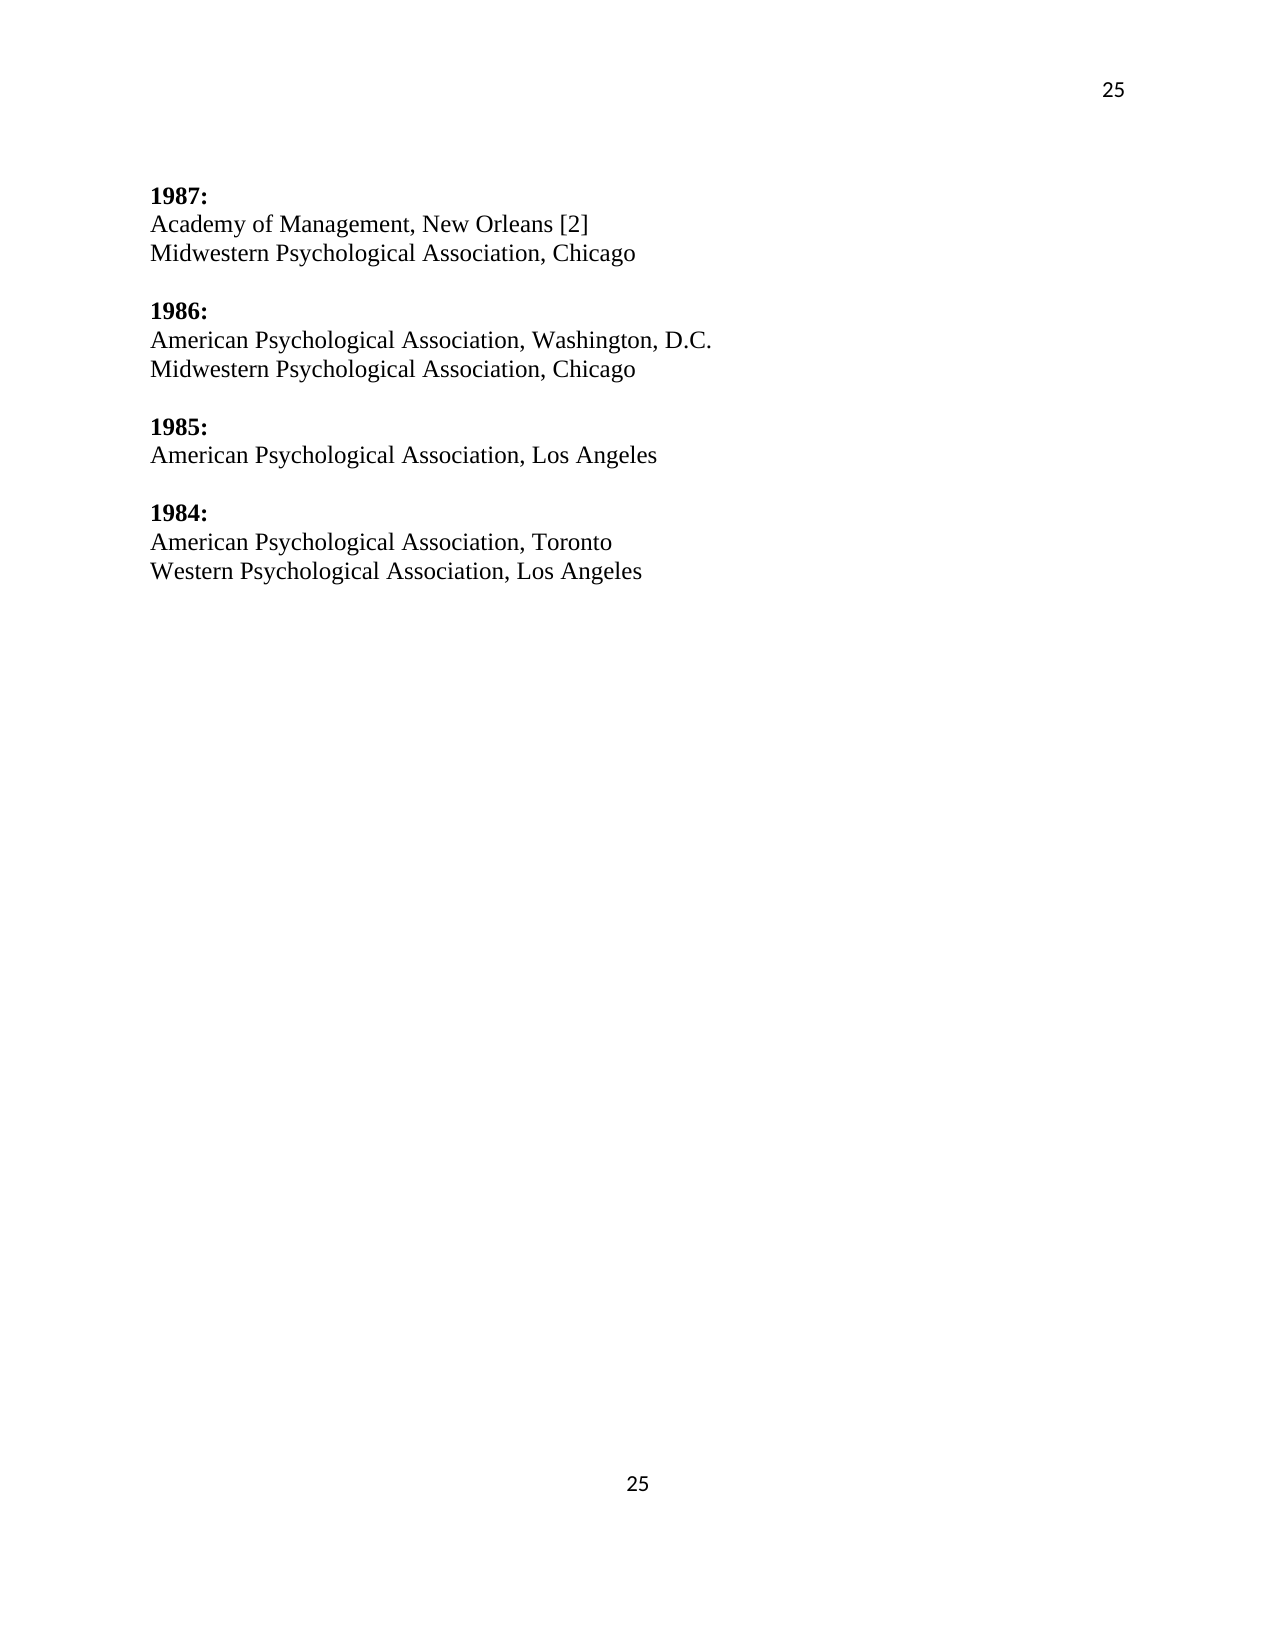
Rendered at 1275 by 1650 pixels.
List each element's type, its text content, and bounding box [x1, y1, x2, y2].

text 1984: American Psychological Association, Toronto Western Psychological Association, Los Angeles [150, 498, 1125, 584]
text 1985: American Psychological Association, Los Angeles [150, 412, 1125, 469]
text 1987: Academy of Management, New Orleans [2] Midwestern Psychological Association, Chicago [150, 181, 1125, 267]
text 1986: American Psychological Association, Washington, D.C. Midwestern Psychological Association, Chicago [150, 296, 1125, 382]
